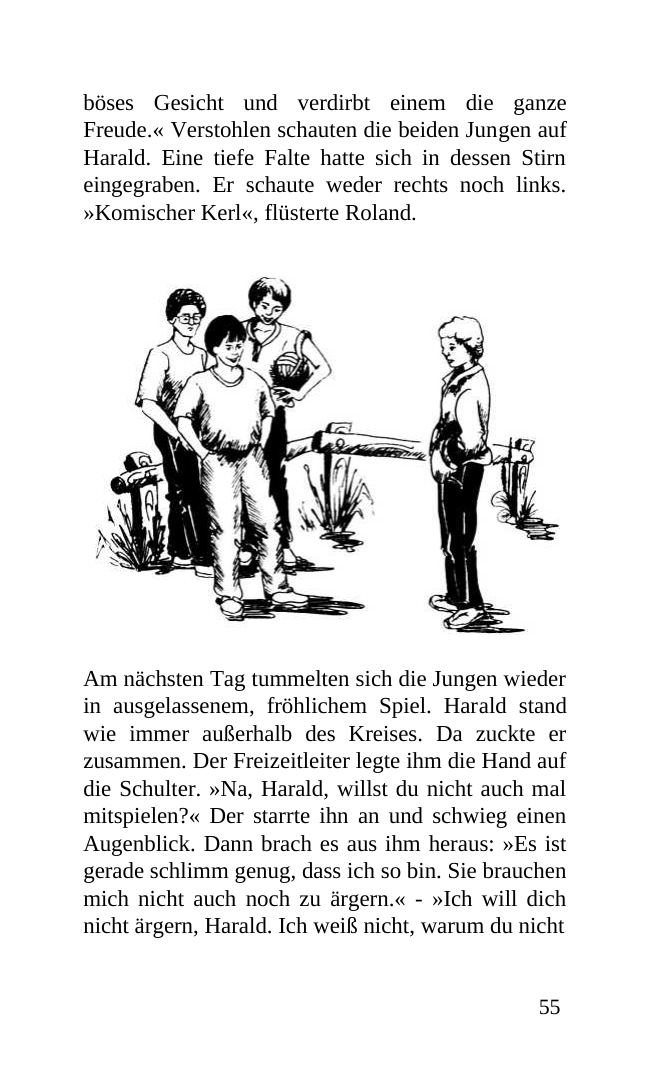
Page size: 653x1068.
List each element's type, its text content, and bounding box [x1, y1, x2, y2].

text Am nächsten Tag tummelten sich die Jungen wieder in ausgelassenem, fröhlichem Spiel. Harald stand wie immer außerhalb des Kreises. Da zuckte er zusammen. Der Freizeitleiter legte ihm die Hand auf die Schulter. »Na, Harald, willst du nicht auch mal mitspielen?« Der starrte ihn an und schwieg einen Augenblick. Dann brach es aus ihm heraus: »Es ist gerade schlimm genug, dass ich so bin. Sie brauchen mich nicht auch noch zu ärgern.« - »Ich will dich nicht ärgern, Harald. Ich weiß nicht, warum du nicht [83, 664, 567, 939]
text böses Gesicht und verdirbt einem die ganze Freude.« Verstohlen schauten die beiden Jungen auf Harald. Eine tiefe Falte hatte sich in dessen Stirn eingegraben. Er schaute weder rechts noch links. »Komischer Kerl«, flüsterte Roland. [83, 88, 567, 226]
text 55 [538, 997, 561, 1019]
picture [95, 276, 560, 635]
